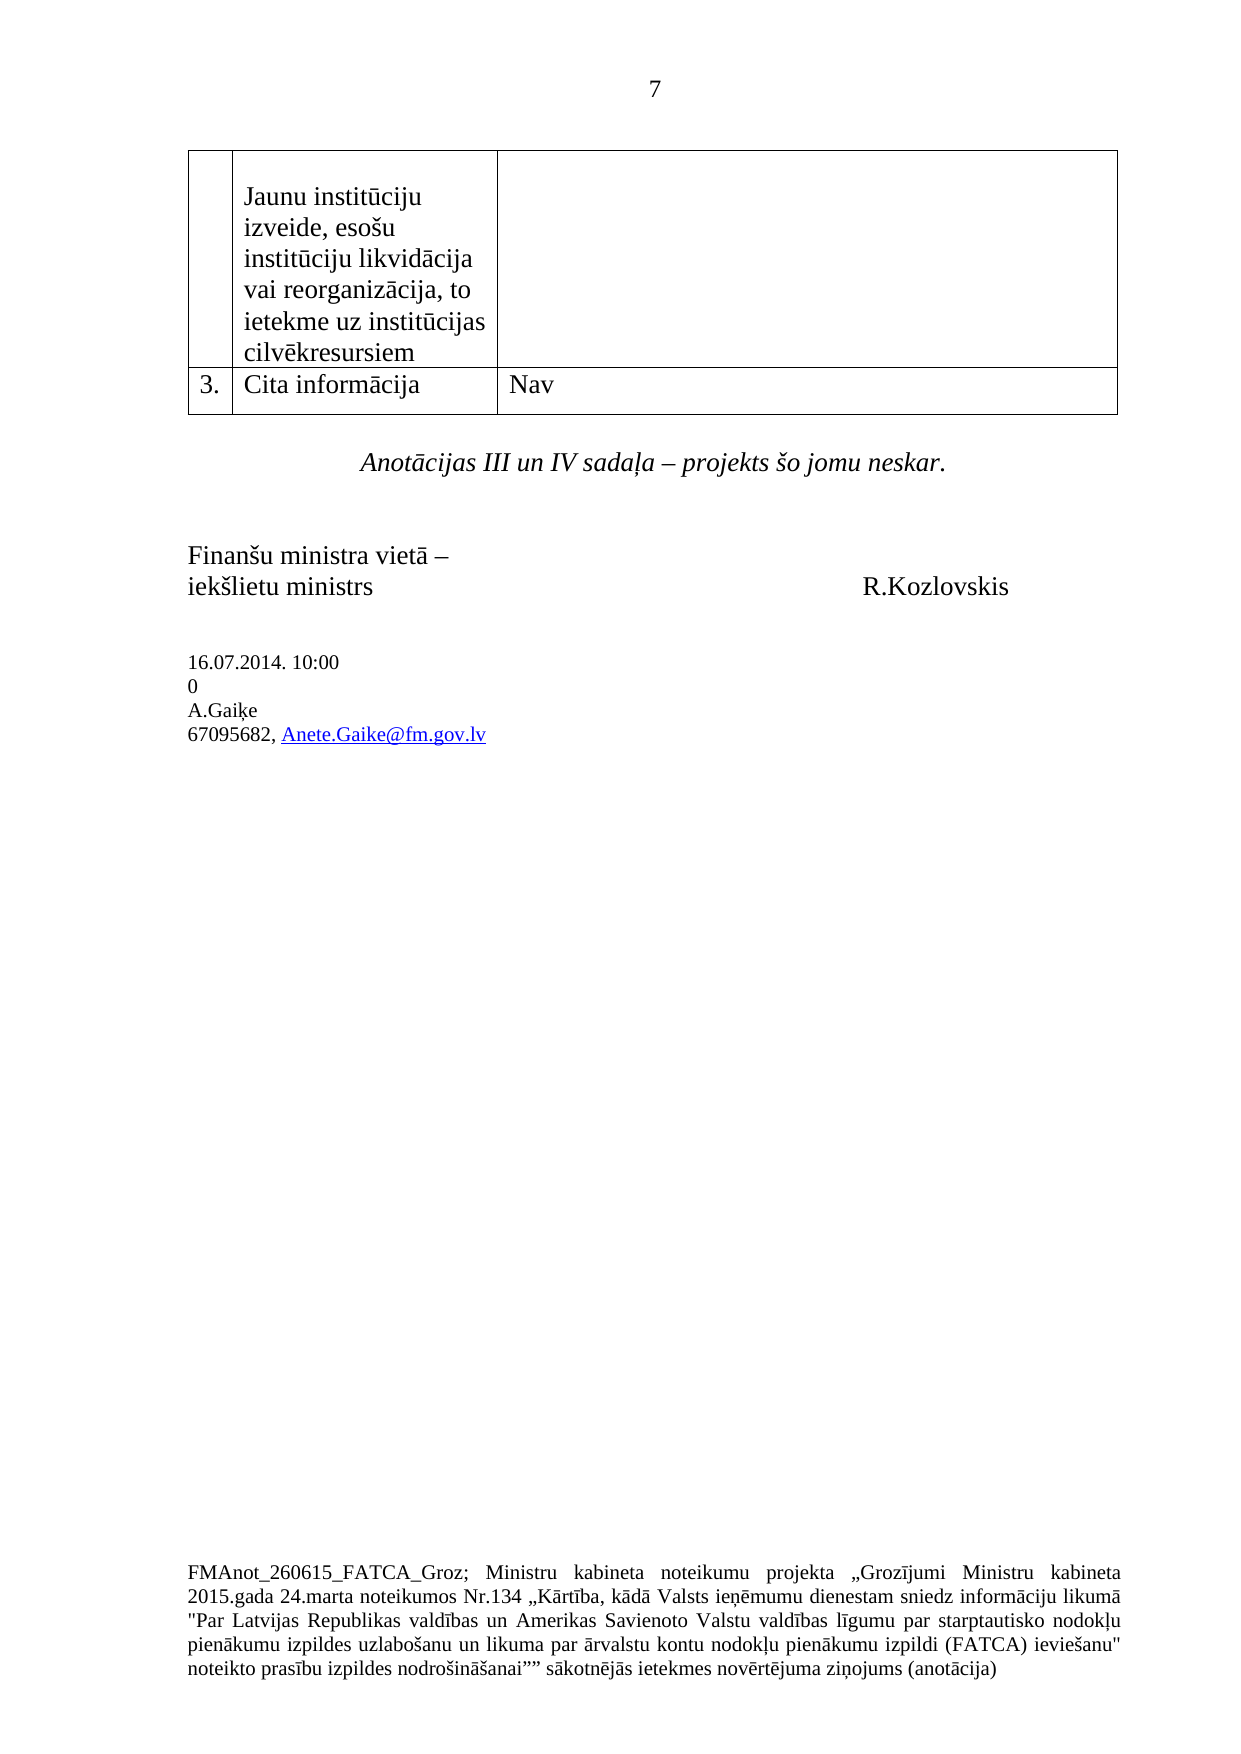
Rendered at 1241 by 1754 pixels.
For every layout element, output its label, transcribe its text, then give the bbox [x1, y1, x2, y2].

text 1453 [187, 674, 1122, 698]
text iekšlietu ministrs R.Kozlovskis [187, 570, 1122, 601]
table_cell Cita informācija [233, 368, 497, 413]
table_cell 2. [189, 151, 232, 367]
text Anotācijas III un IV sadaļa – projekts šo jomu neskar. [187, 446, 1122, 477]
table_cell 3. [189, 368, 232, 413]
text 16.07.2014. 10:00 [187, 649, 1122, 674]
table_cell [233, 151, 497, 367]
text 67095682, Anete.Gaike@fm.gov.lv [187, 722, 1122, 746]
table_cell Nav [498, 368, 1117, 413]
text Finanšu ministra vietā – [187, 539, 1122, 570]
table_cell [498, 151, 1117, 367]
text A.Gaiķe [187, 698, 1122, 722]
